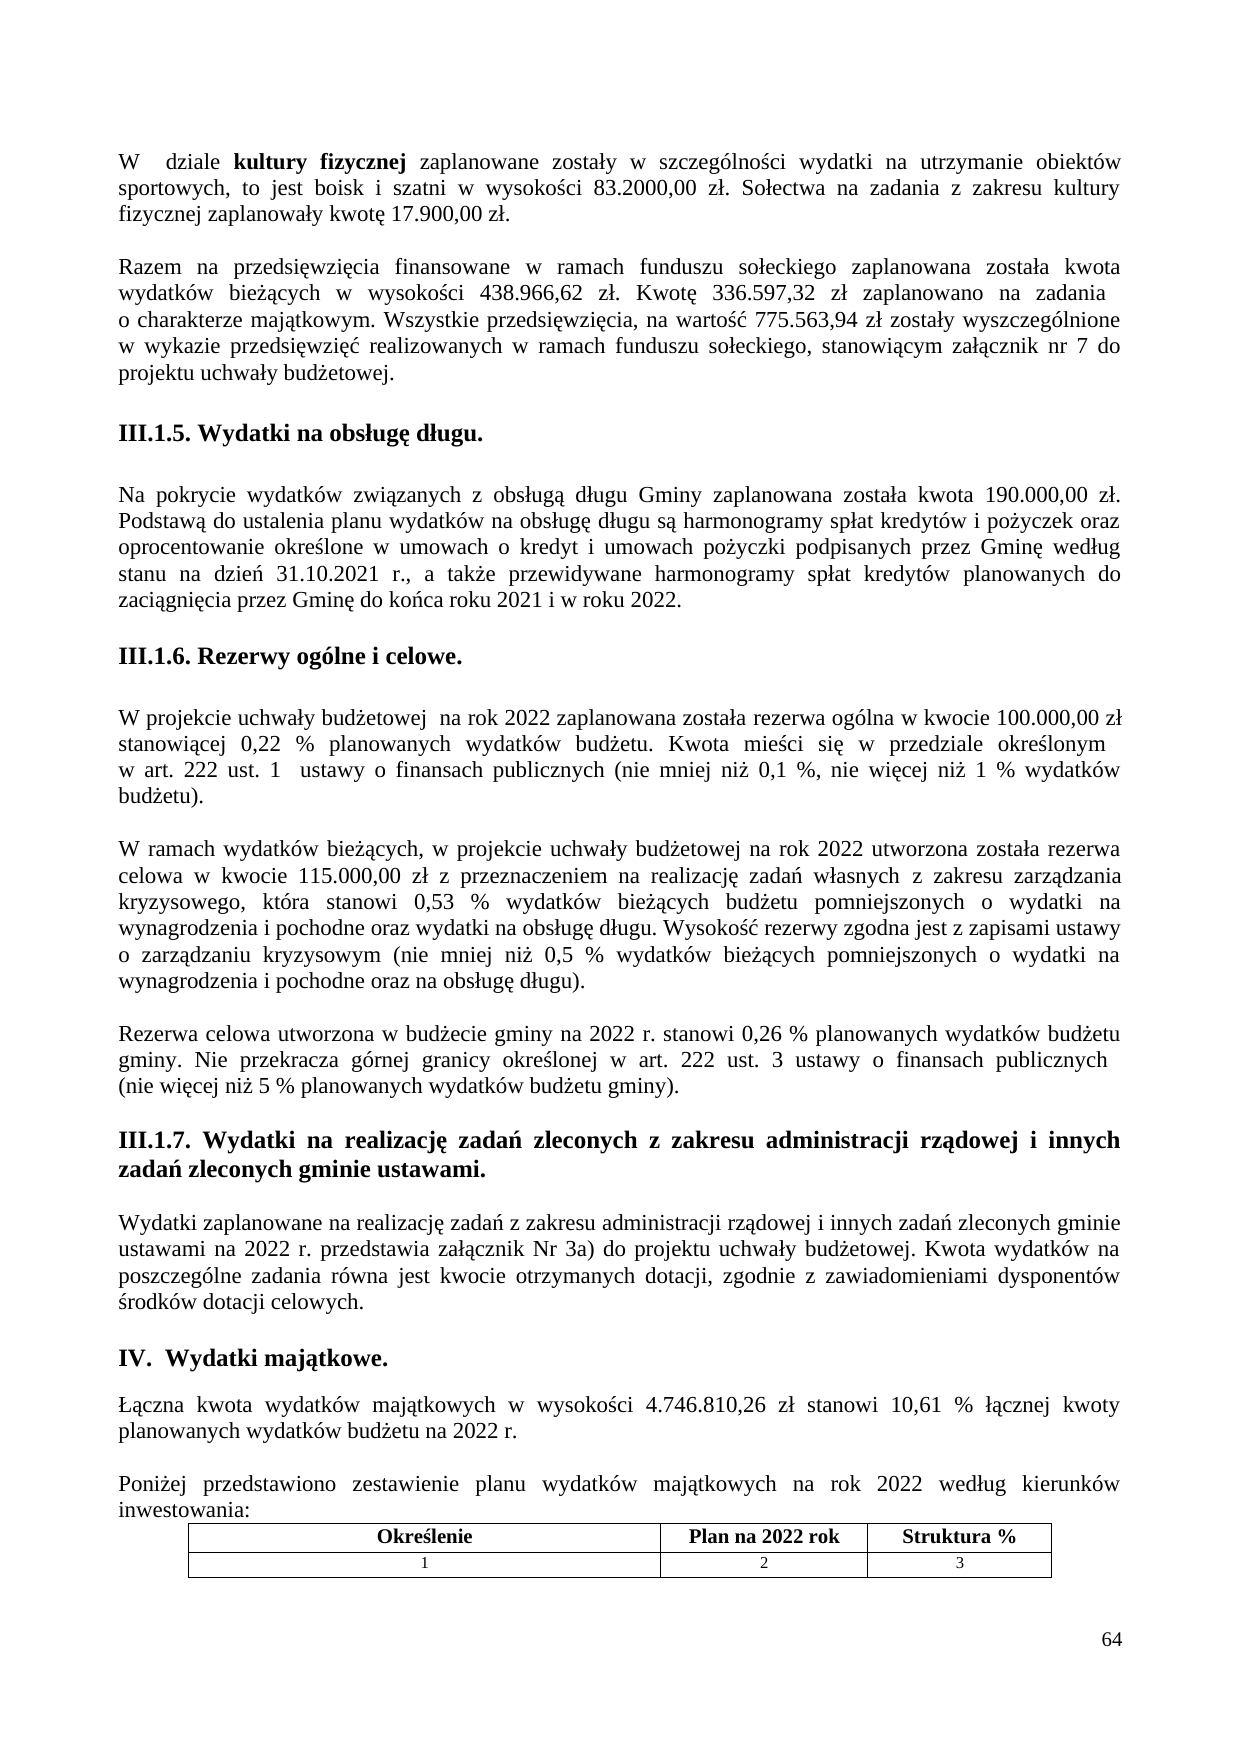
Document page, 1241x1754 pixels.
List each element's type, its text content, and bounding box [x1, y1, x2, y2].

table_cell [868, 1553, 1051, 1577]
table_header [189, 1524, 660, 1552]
text Razem na przedsięwzięcia finansowane w ramach funduszu sołeckiego zaplanowana została kwota wydatków bieżących w wysokości 438.966,62 zł. Kwotę 336.597,32 zł zaplanowano na zadania o charakterze majątkowym. Wszystkie przedsięwzięcia, na wartość 775.563,94 zł zostały wyszczególnione w wykazie przedsięwzięć realizowanych w ramach funduszu sołeckiego, stanowiącym załącznik nr 7 do projektu uchwały budżetowej. [118, 253, 1122, 385]
text Rezerwa celowa utworzona w budżecie gminy na 2022 r. stanowi 0,26 % planowanych wydatków budżetu gminy. Nie przekracza górnej granicy określonej w art. 222 ust. 3 ustawy o finansach publicznych (nie więcej niż 5 % planowanych wydatków budżetu gminy). [118, 1020, 1122, 1099]
text Łączna kwota wydatków majątkowych w wysokości 4.746.810,26 zł stanowi 10,61 % łącznej kwoty planowanych wydatków budżetu na 2022 r. [118, 1391, 1122, 1444]
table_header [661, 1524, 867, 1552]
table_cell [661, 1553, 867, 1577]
text Poniżej przedstawiono zestawienie planu wydatków majątkowych na rok 2022 według kierunków inwestowania: [118, 1470, 1122, 1523]
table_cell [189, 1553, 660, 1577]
text Wydatki zaplanowane na realizację zadań z zakresu administracji rządowej i innych zadań zleconych gminie ustawami na 2022 r. przedstawia załącznik Nr 3a) do projektu uchwały budżetowej. Kwota wydatków na poszczególne zadania równa jest kwocie otrzymanych dotacji, zgodnie z zawiadomieniami dysponentów środków dotacji celowych. [118, 1209, 1122, 1314]
text III.1.6. Rezerwy ogólne i celowe. [118, 641, 1122, 670]
text W projekcie uchwały budżetowej na rok 2022 zaplanowana została rezerwa ogólna w kwocie 100.000,00 zł stanowiącej 0,22 % planowanych wydatków budżetu. Kwota mieści się w przedziale określonym w art. 222 ust. 1 ustawy o finansach publicznych (nie mniej niż 0,1 %, nie więcej niż 1 % wydatków budżetu). [118, 703, 1122, 809]
text Na pokrycie wydatków związanych z obsługą długu Gminy zaplanowana została kwota 190.000,00 zł. Podstawą do ustalenia planu wydatków na obsługę długu są harmonogramy spłat kredytów i pożyczek oraz oprocentowanie określone w umowach o kredyt i umowach pożyczki podpisanych przez Gminę według stanu na dzień 31.10.2021 r., a także przewidywane harmonogramy spłat kredytów planowanych do zaciągnięcia przez Gminę do końca roku 2021 i w roku 2022. [118, 481, 1122, 612]
text IV. Wydatki majątkowe. [118, 1343, 1122, 1372]
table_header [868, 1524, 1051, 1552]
text III.1.7. Wydatki na realizację zadań zleconych z zakresu administracji rządowej i innych zadań zleconych gminie ustawami. [118, 1125, 1122, 1183]
text W dziale kultury fizycznej zaplanowane zostały w szczególności wydatki na utrzymanie obiektów sportowych, to jest boisk i szatni w wysokości 83.2000,00 zł. Sołectwa na zadania z zakresu kultury fizycznej zaplanowały kwotę 17.900,00 zł. [118, 148, 1122, 227]
text W ramach wydatków bieżących, w projekcie uchwały budżetowej na rok 2022 utworzona została rezerwa celowa w kwocie 115.000,00 zł z przeznaczeniem na realizację zadań własnych z zakresu zarządzania kryzysowego, która stanowi 0,53 % wydatków bieżących budżetu pomniejszonych o wydatki na wynagrodzenia i pochodne oraz wydatki na obsługę długu. Wysokość rezerwy zgodna jest z zapisami ustawy o zarządzaniu kryzysowym (nie mniej niż 0,5 % wydatków bieżących pomniejszonych o wydatki na wynagrodzenia i pochodne oraz na obsługę długu). [118, 835, 1122, 993]
text III.1.5. Wydatki na obsługę długu. [118, 418, 1122, 447]
